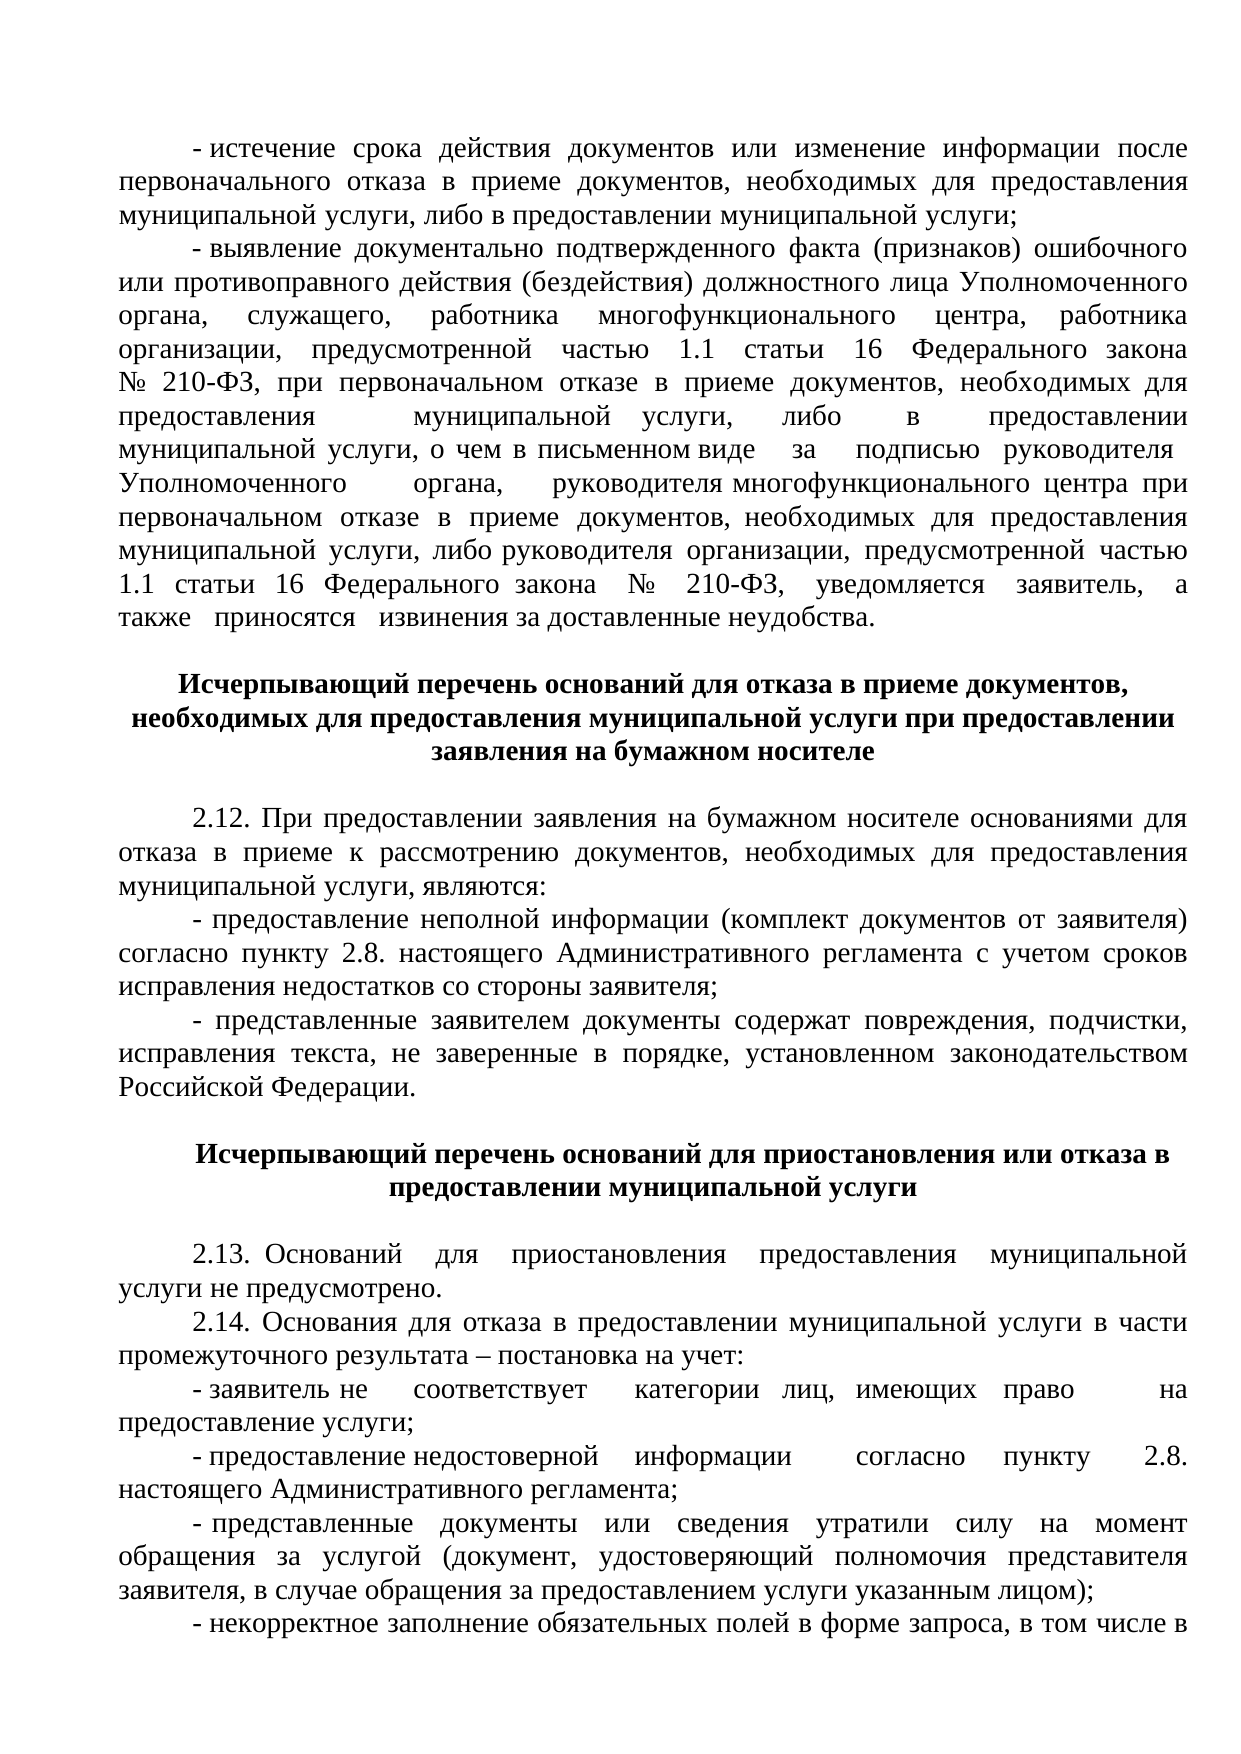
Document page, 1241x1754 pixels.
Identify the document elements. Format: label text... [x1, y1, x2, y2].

text - представленные документы или сведения утратили силу на момент обращения за услугой (документ, удостоверяющий полномочия представителя заявителя, в случае обращения за предоставлением услуги указанным лицом); [118, 1505, 1188, 1606]
text 2.12. При предоставлении заявления на бумажном носителе основаниями для отказа в приеме к рассмотрению документов, необходимых для предоставления муниципальной услуги, являются: [118, 801, 1188, 901]
text Исчерпывающий перечень оснований для отказа в приеме документов, необходимых для предоставления муниципальной услуги при предоставлении заявления на бумажном носителе [118, 666, 1188, 767]
text - предоставление недостоверной информации согласно пункту 2.8. настоящего Административного регламента; [118, 1438, 1188, 1505]
text - представленные заявителем документы содержат повреждения, подчистки, исправления текста, не заверенные в порядке, установленном законодательством Российской Федерации. [118, 1002, 1188, 1102]
text - истечение срока действия документов или изменение информации после первоначального отказа в приеме документов, необходимых для предоставления муниципальной услуги, либо в предоставлении муниципальной услуги; [118, 130, 1188, 230]
text 2.13. Оснований для приостановления предоставления муниципальной услуги не предусмотрено. [118, 1237, 1188, 1304]
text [118, 1606, 1188, 1639]
text 2.14. Основания для отказа в предоставлении муниципальной услуги в части промежуточного результата – постановка на учет: [118, 1304, 1188, 1371]
text - предоставление неполной информации (комплект документов от заявителя) согласно пункту 2.8. настоящего Административного регламента с учетом сроков исправления недостатков со стороны заявителя; [118, 901, 1188, 1002]
text - заявитель не соответствует категории лиц, имеющих право на предоставление услуги; [118, 1371, 1188, 1438]
text - выявление документально подтвержденного факта (признаков) ошибочного или противоправного действия (бездействия) должностного лица Уполномоченного органа, служащего, работника многофункционального центра, работника организации, предусмотренной частью 1.1 статьи 16 Федерального закона № 210-ФЗ, при первоначальном отказе в приеме документов, необходимых для предоставления муниципальной услуги, либо в предоставлении муниципальной услуги, о чем в письменном виде за подписью руководителя Уполномоченного органа, руководителя многофункционального центра при первоначальном отказе в приеме документов, необходимых для предоставления муниципальной услуги, либо руководителя организации, предусмотренной частью 1.1 статьи 16 Федерального закона № 210-ФЗ, уведомляется заявитель, а также приносятся извинения за доставленные неудобства. [118, 230, 1188, 633]
text Исчерпывающий перечень оснований для приостановления или отказа в предоставлении муниципальной услуги [118, 1136, 1188, 1203]
